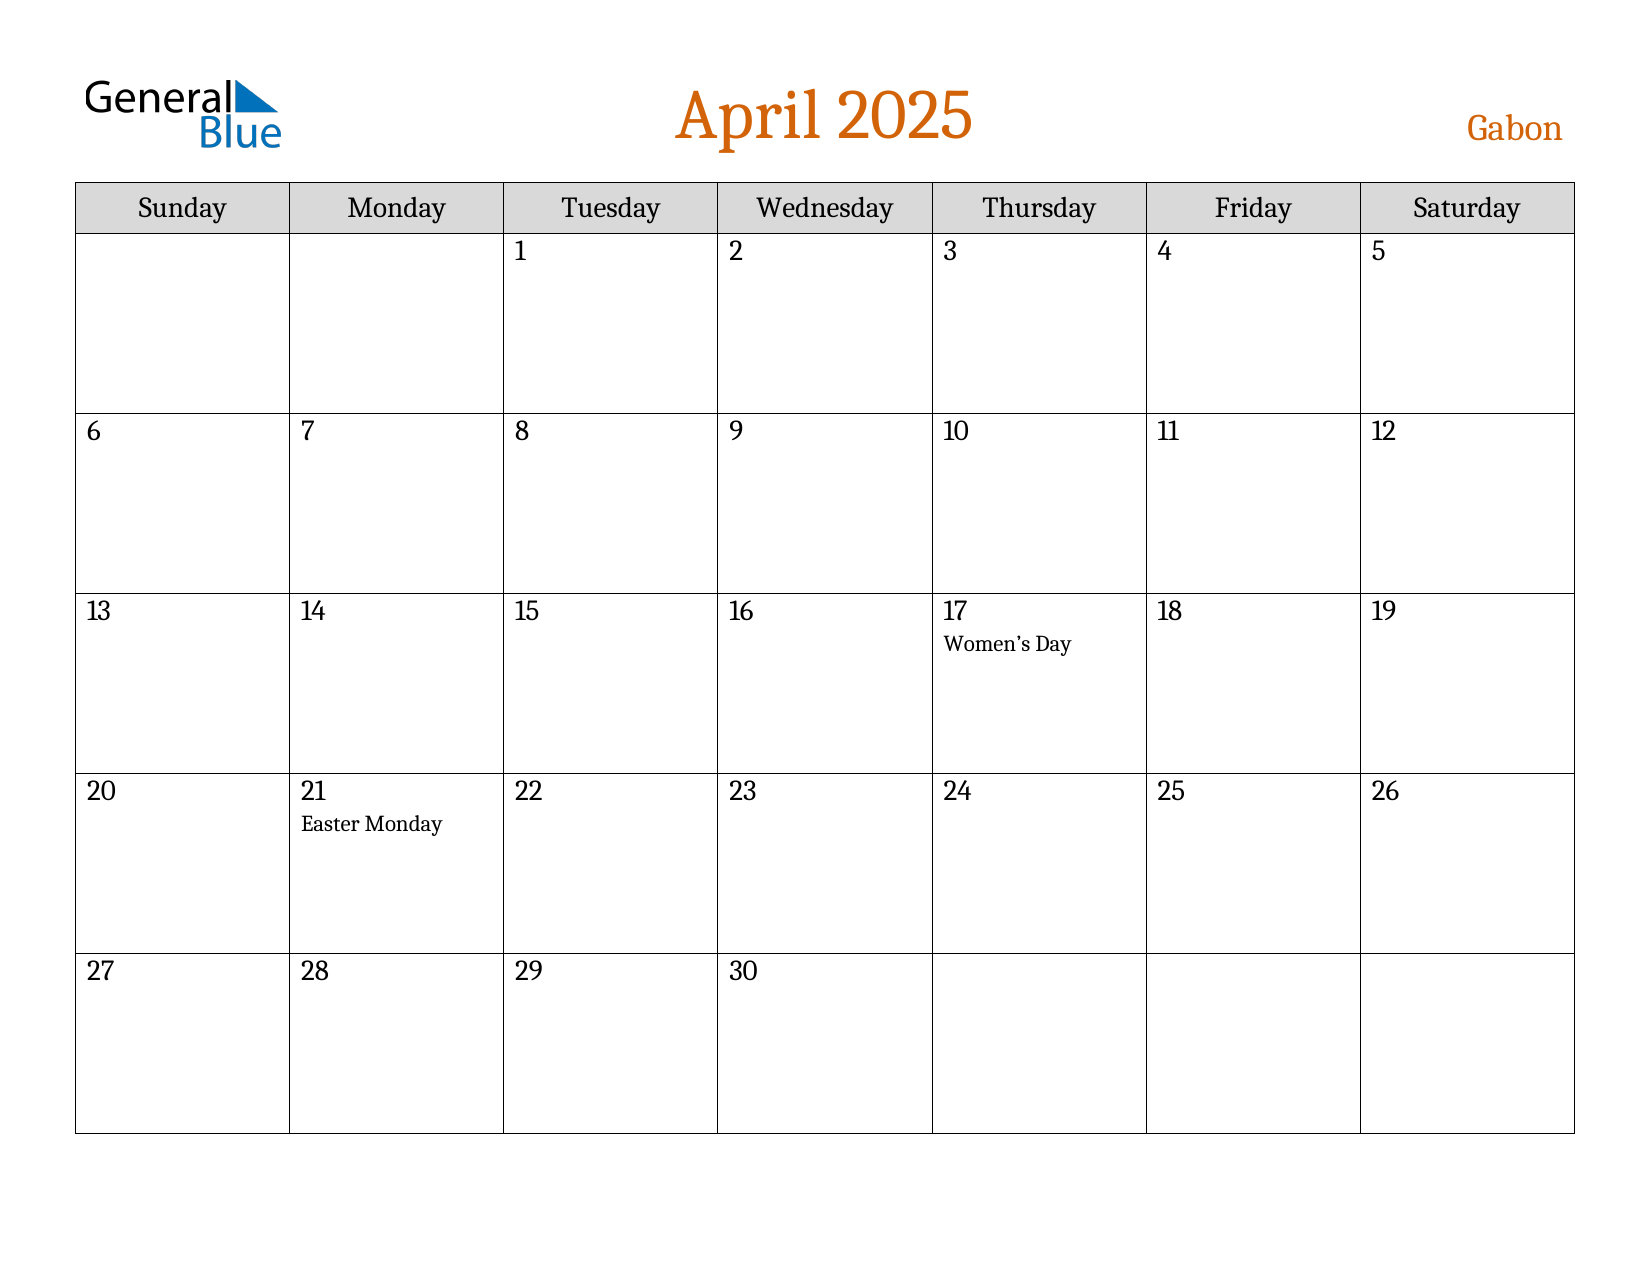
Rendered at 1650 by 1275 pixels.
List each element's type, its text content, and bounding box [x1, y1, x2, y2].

table_cell [504, 990, 717, 1133]
table_cell [933, 810, 1146, 953]
table_cell 8 [504, 414, 717, 450]
table_cell 13 [76, 594, 289, 630]
table_cell 22 [504, 774, 717, 810]
table_cell [1147, 954, 1360, 990]
table_cell [933, 990, 1146, 1133]
table_cell 7 [290, 414, 503, 450]
table_cell 6 [76, 414, 289, 450]
table_cell [504, 450, 717, 593]
table_cell [1361, 270, 1574, 413]
table_cell [290, 990, 503, 1133]
table_cell [76, 810, 289, 953]
table_cell 9 [718, 414, 932, 450]
table_cell 12 [1361, 414, 1574, 450]
table_cell 30 [718, 954, 932, 990]
table_cell 16 [718, 594, 932, 630]
table_cell 26 [1361, 774, 1574, 810]
table_cell [718, 810, 932, 953]
table_cell Tuesday [504, 183, 717, 233]
table_cell 19 [1361, 594, 1574, 630]
table_cell [1361, 810, 1574, 953]
table_cell 21 [290, 774, 503, 810]
table_cell [1361, 450, 1574, 593]
table_header [76, 75, 503, 182]
table_cell 10 [933, 414, 1146, 450]
table_cell [718, 270, 932, 413]
table_cell 27 [76, 954, 289, 990]
table_cell Saturday [1361, 183, 1574, 233]
table_cell [718, 990, 932, 1133]
table_cell 20 [76, 774, 289, 810]
table_cell Wednesday [718, 183, 932, 233]
table_cell 17 [933, 594, 1146, 630]
table_cell [1361, 630, 1574, 773]
table_cell 18 [1147, 594, 1360, 630]
picture [86, 80, 281, 148]
table_cell 4 [1147, 234, 1360, 270]
table_cell Friday [1147, 183, 1360, 233]
table_header April 2025 [504, 75, 1146, 182]
table_cell [76, 270, 289, 413]
table_cell 1 [504, 234, 717, 270]
table_cell Monday [290, 183, 503, 233]
table_cell [933, 270, 1146, 413]
table_cell [1147, 270, 1360, 413]
table_cell [1147, 450, 1360, 593]
table_cell [933, 450, 1146, 593]
table_cell 29 [504, 954, 717, 990]
table_cell [504, 270, 717, 413]
table_cell 2 [718, 234, 932, 270]
table_cell [1147, 990, 1360, 1133]
table_cell [290, 630, 503, 773]
table_cell 3 [933, 234, 1146, 270]
table_header Gabon [1146, 75, 1574, 182]
table_cell [1147, 810, 1360, 953]
table_cell [1361, 954, 1574, 990]
table_cell Sunday [76, 183, 289, 233]
table_cell 28 [290, 954, 503, 990]
table_cell [290, 270, 503, 413]
table_cell [1147, 630, 1360, 773]
table_cell [504, 630, 717, 773]
table_cell Easter Monday [290, 810, 503, 953]
table_cell 25 [1147, 774, 1360, 810]
table_cell 24 [933, 774, 1146, 810]
table_cell 14 [290, 594, 503, 630]
table_cell [933, 954, 1146, 990]
table_cell 11 [1147, 414, 1360, 450]
table_cell [76, 450, 289, 593]
table_cell [290, 450, 503, 593]
table_cell [1361, 990, 1574, 1133]
table_cell 15 [504, 594, 717, 630]
table_cell [290, 234, 503, 270]
table_cell [504, 810, 717, 953]
table_cell 5 [1361, 234, 1574, 270]
table_cell [718, 630, 932, 773]
table_cell [76, 990, 289, 1133]
table_cell Women’s Day [933, 630, 1146, 773]
table_cell 23 [718, 774, 932, 810]
table_cell [718, 450, 932, 593]
table_cell [76, 234, 289, 270]
table_cell Thursday [933, 183, 1146, 233]
table_cell [76, 630, 289, 773]
